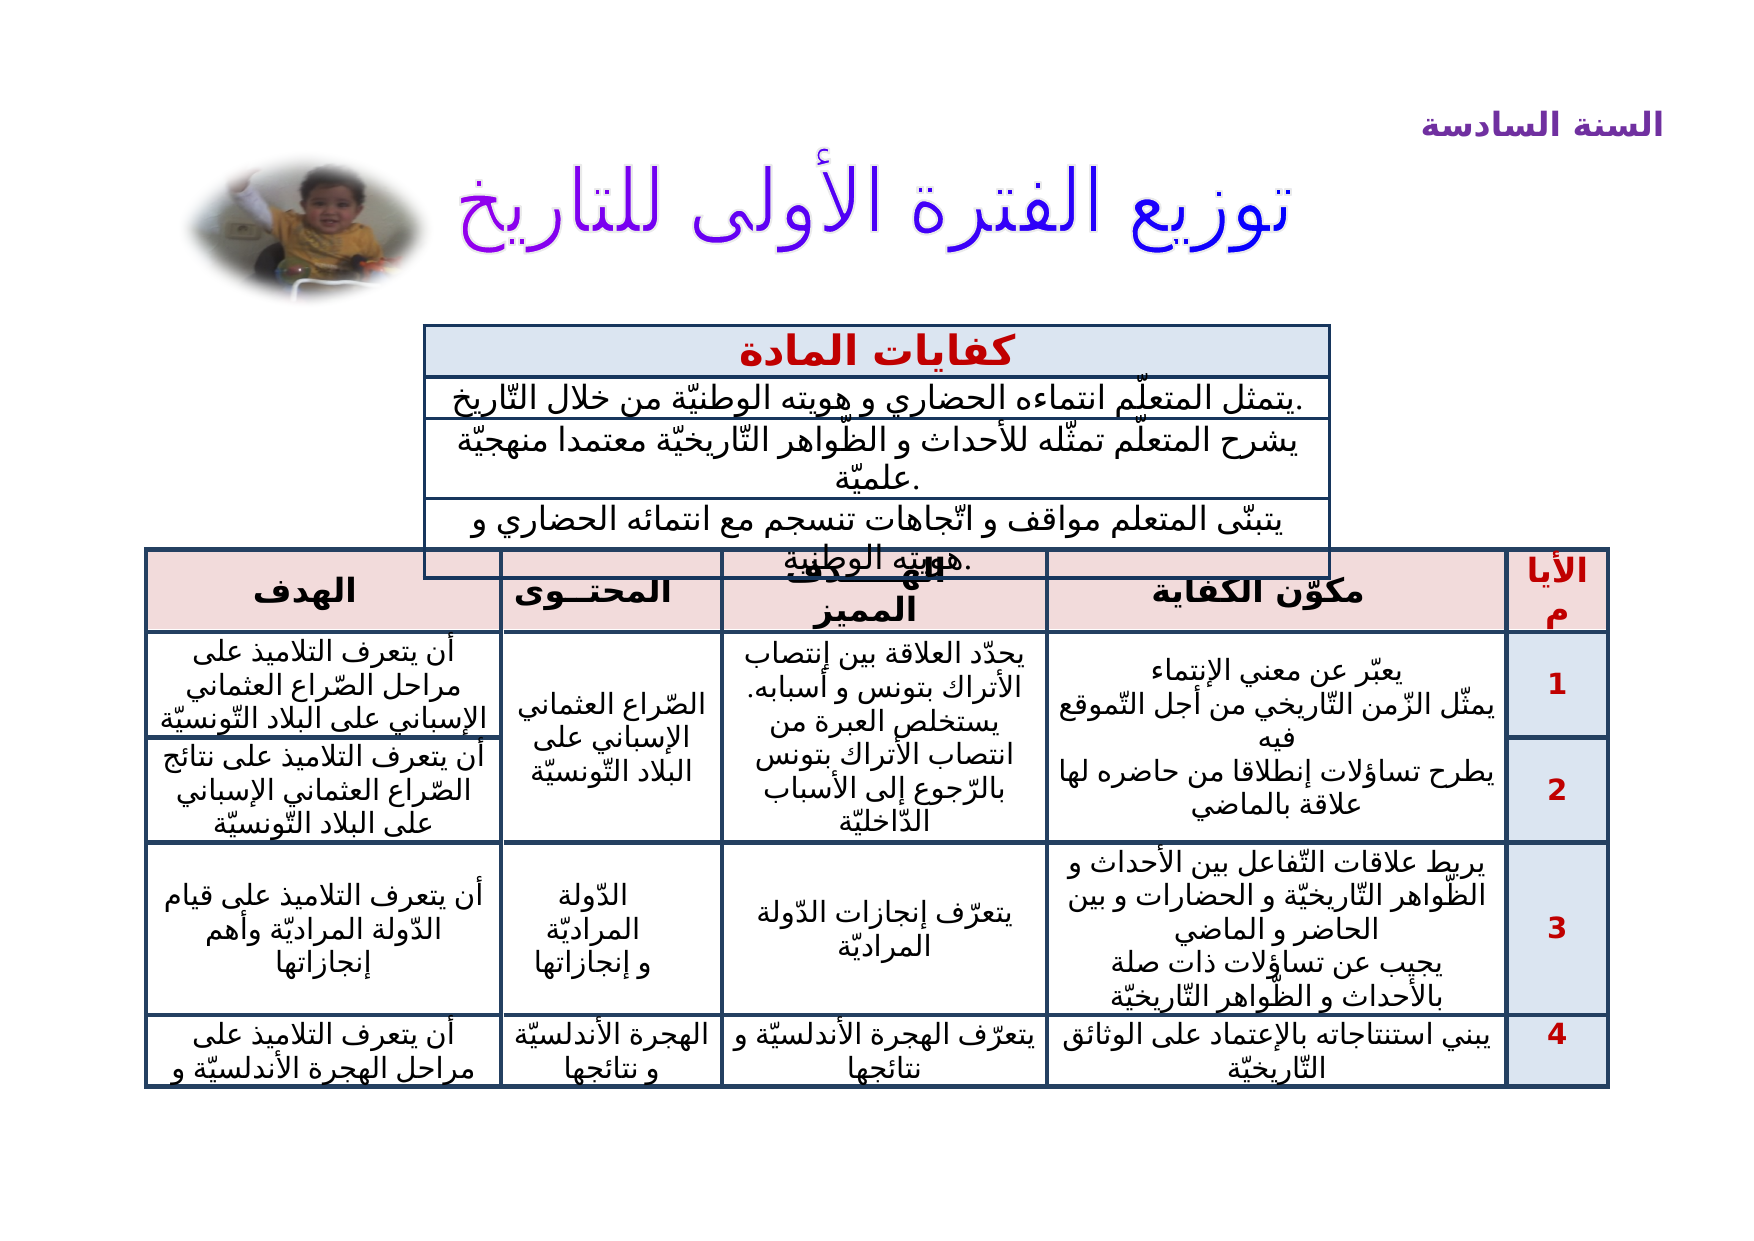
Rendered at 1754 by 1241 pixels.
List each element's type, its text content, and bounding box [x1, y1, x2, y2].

table_cell أن يتعرف التلاميذ على مراحل الصّراع العثماني الإسباني على البلاد التّونسيّة [148, 634, 499, 735]
table_cell 3 [1509, 845, 1606, 1013]
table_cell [724, 1017, 1045, 1084]
table_cell الصّراع العثماني الإسباني على البلاد التّونسيّة [503, 631, 720, 840]
picture [207, 178, 405, 280]
table_header المحتــوى [503, 580, 720, 629]
table_cell أن يتعرف التلاميذ على نتائج الصّراع العثماني الإسباني على البلاد التّونسيّة [148, 740, 499, 840]
table_header مكوّن الكفاية [1049, 552, 1504, 629]
table_cell يتمثل المتعلّم انتماءه الحضاري و هويته الوطنيّة من خلال التّاريخ. [426, 379, 1328, 417]
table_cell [503, 1014, 720, 1084]
table_cell 1 [1509, 634, 1606, 735]
table_cell يحدّد العلاقة بين إنتصاب الأتراك بتونس و أسبابه. يستخلص العبرة من انتصاب الأتراك بتونس بالرّجوع إلى الأسباب الدّاخليّة [724, 634, 1045, 840]
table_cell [1049, 1017, 1504, 1084]
table_header الهـــــدف المميز [724, 580, 1045, 629]
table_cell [148, 1017, 499, 1084]
table_header الهدف [148, 552, 499, 629]
table_cell يشرح المتعلّم تمثّله للأحداث و الظّواهر التّاريخيّة معتمدا منهجيّة علميّة. [426, 420, 1328, 497]
table_cell يربط علاقات التّفاعل بين الأحداث و الظّواهر التّاريخيّة و الحضارات و بين الحاضر و الماضي يجيب عن تساؤلات ذات صلة بالأحداث و الظّواهر التّاريخيّة [1049, 845, 1504, 1013]
table_header كفايات المادة [426, 327, 1328, 375]
table_cell أن يتعرف التلاميذ على قيام الدّولة المراديّة وأهم إنجازاتها [148, 845, 499, 1013]
table_cell يتبنّى المتعلم مواقف و اتّجاهات تنسجم مع انتمائه الحضاري و هويته الوطنية. [426, 500, 1328, 576]
table_cell 4 [1509, 1017, 1606, 1084]
table_cell يتعرّف إنجازات الدّولة المراديّة [724, 845, 1045, 1013]
table_header الأيام [1509, 552, 1606, 629]
table_cell 2 [1509, 740, 1606, 840]
table_cell الدّولة المراديّة و إنجازاتها [503, 841, 720, 1013]
table_cell يعبّر عن معني الإنتماء يمثّل الزّمن التّاريخي من أجل التّموقع فيه يطرح تساؤلات إنطلاقا من حاضره لها علاقة بالماضي [1049, 634, 1504, 840]
